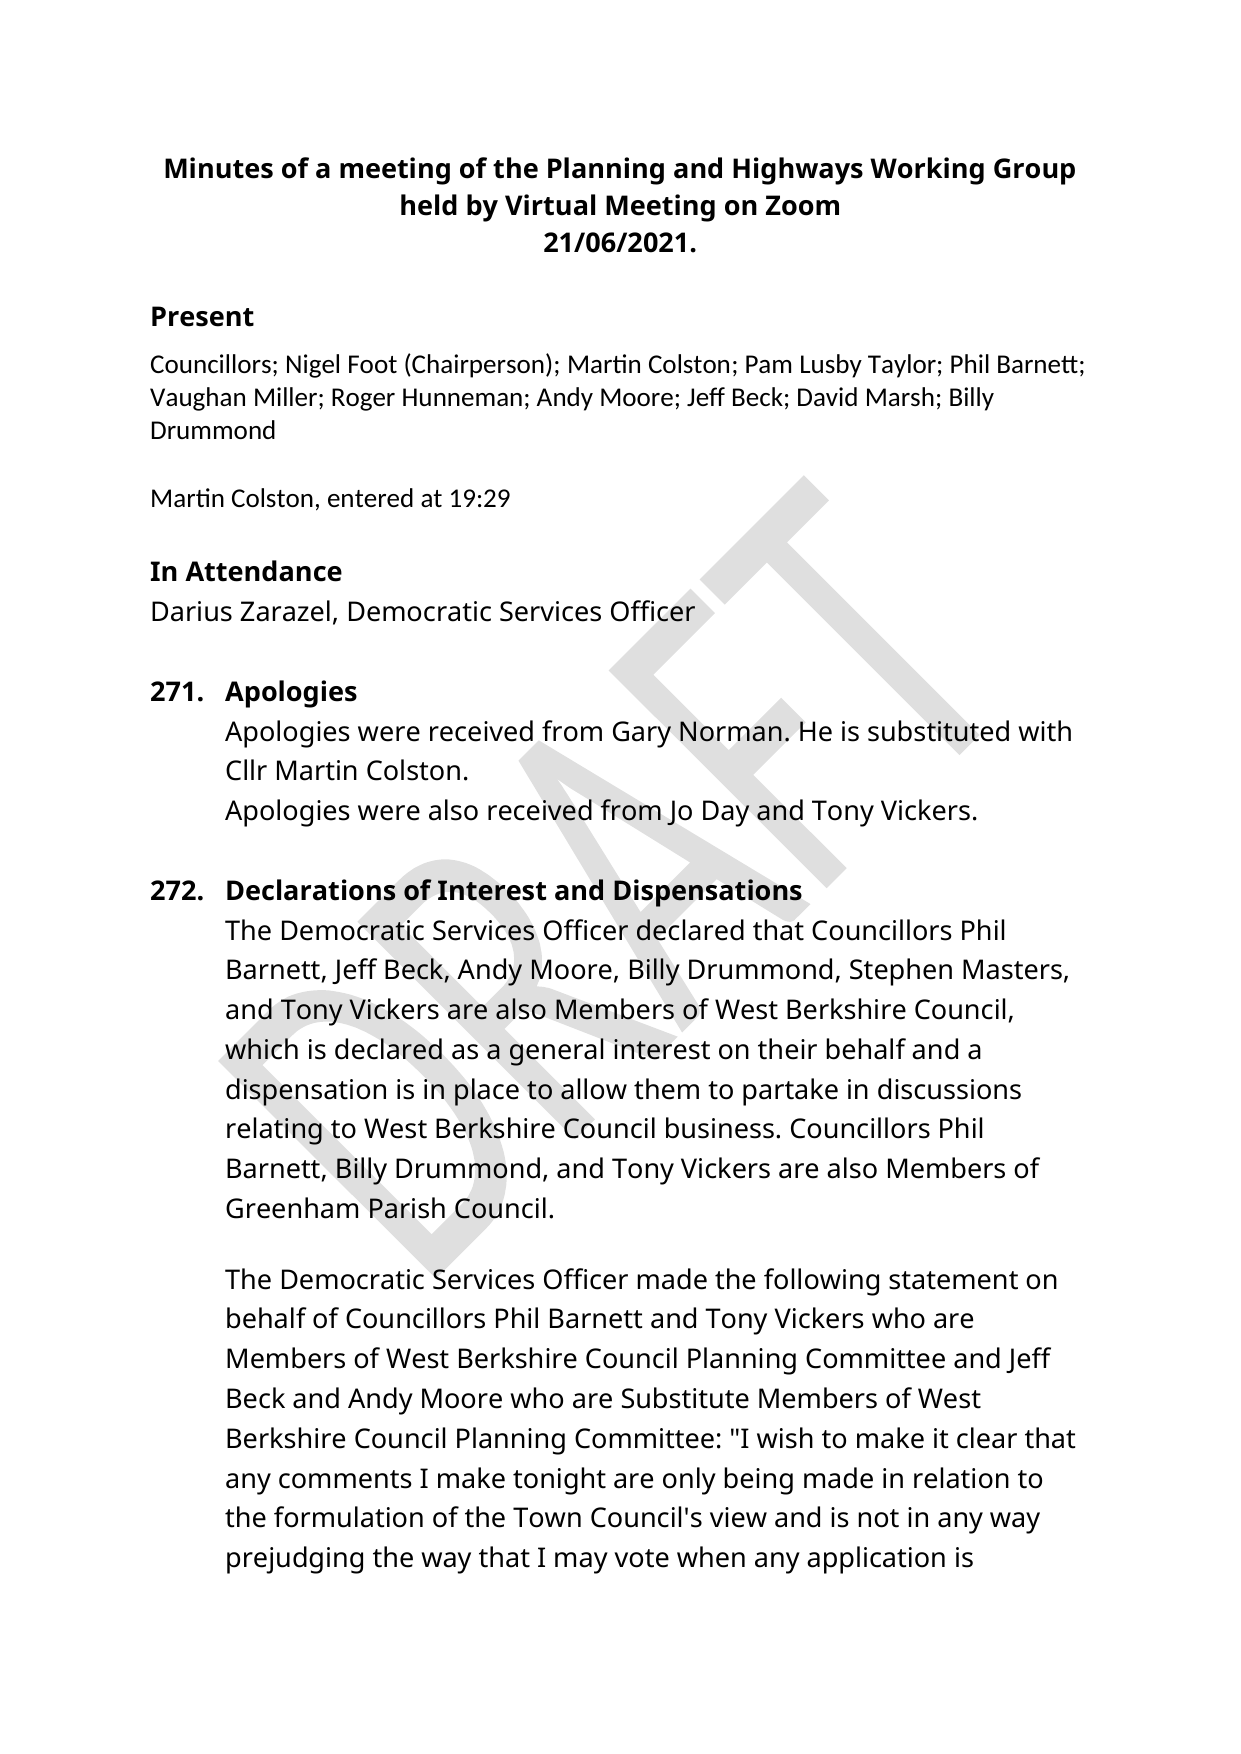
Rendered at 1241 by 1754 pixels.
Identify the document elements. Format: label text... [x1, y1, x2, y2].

text 272. Declarations of Interest and Dispensations [150, 871, 1090, 908]
text 21/06/2021. [150, 224, 1090, 261]
text In Attendance [150, 553, 1090, 590]
text Apologies were received from Gary Norman. He is substituted with Cllr Martin Colston. [225, 712, 1090, 789]
text Apologies were also received from Jo Day and Tony Vickers. [150, 792, 1090, 828]
text Darius Zarazel, Democratic Services Officer [150, 593, 1090, 629]
text Councillors; Nigel Foot (Chairperson); Martin Colston; Pam Lusby Taylor; Phil Barnett; Vaughan Miller; Roger Hunneman; Andy Moore; Jeff Beck; David Marsh; Billy Drummond [150, 347, 1090, 446]
text Present [150, 297, 1090, 334]
text held by Virtual Meeting on Zoom [150, 187, 1090, 224]
text Martin Colston, entered at 19:29 [150, 482, 1090, 514]
text 271. Apologies [150, 672, 1090, 709]
text The Democratic Services Officer declared that Councillors Phil Barnett, Jeff Beck, Andy Moore, Billy Drummond, Stephen Masters, and Tony Vickers are also Members of West Berkshire Council, which is declared as a general interest on their behalf and a dispensation is in place to allow them to partake in discussions relating to West Berkshire Council business. Councillors Phil Barnett, Billy Drummond, and Tony Vickers are also Members of Greenham Parish Council. [225, 911, 1090, 1226]
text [225, 1260, 1090, 1576]
text Minutes of a meeting of the Planning and Highways Working Group [150, 150, 1090, 187]
